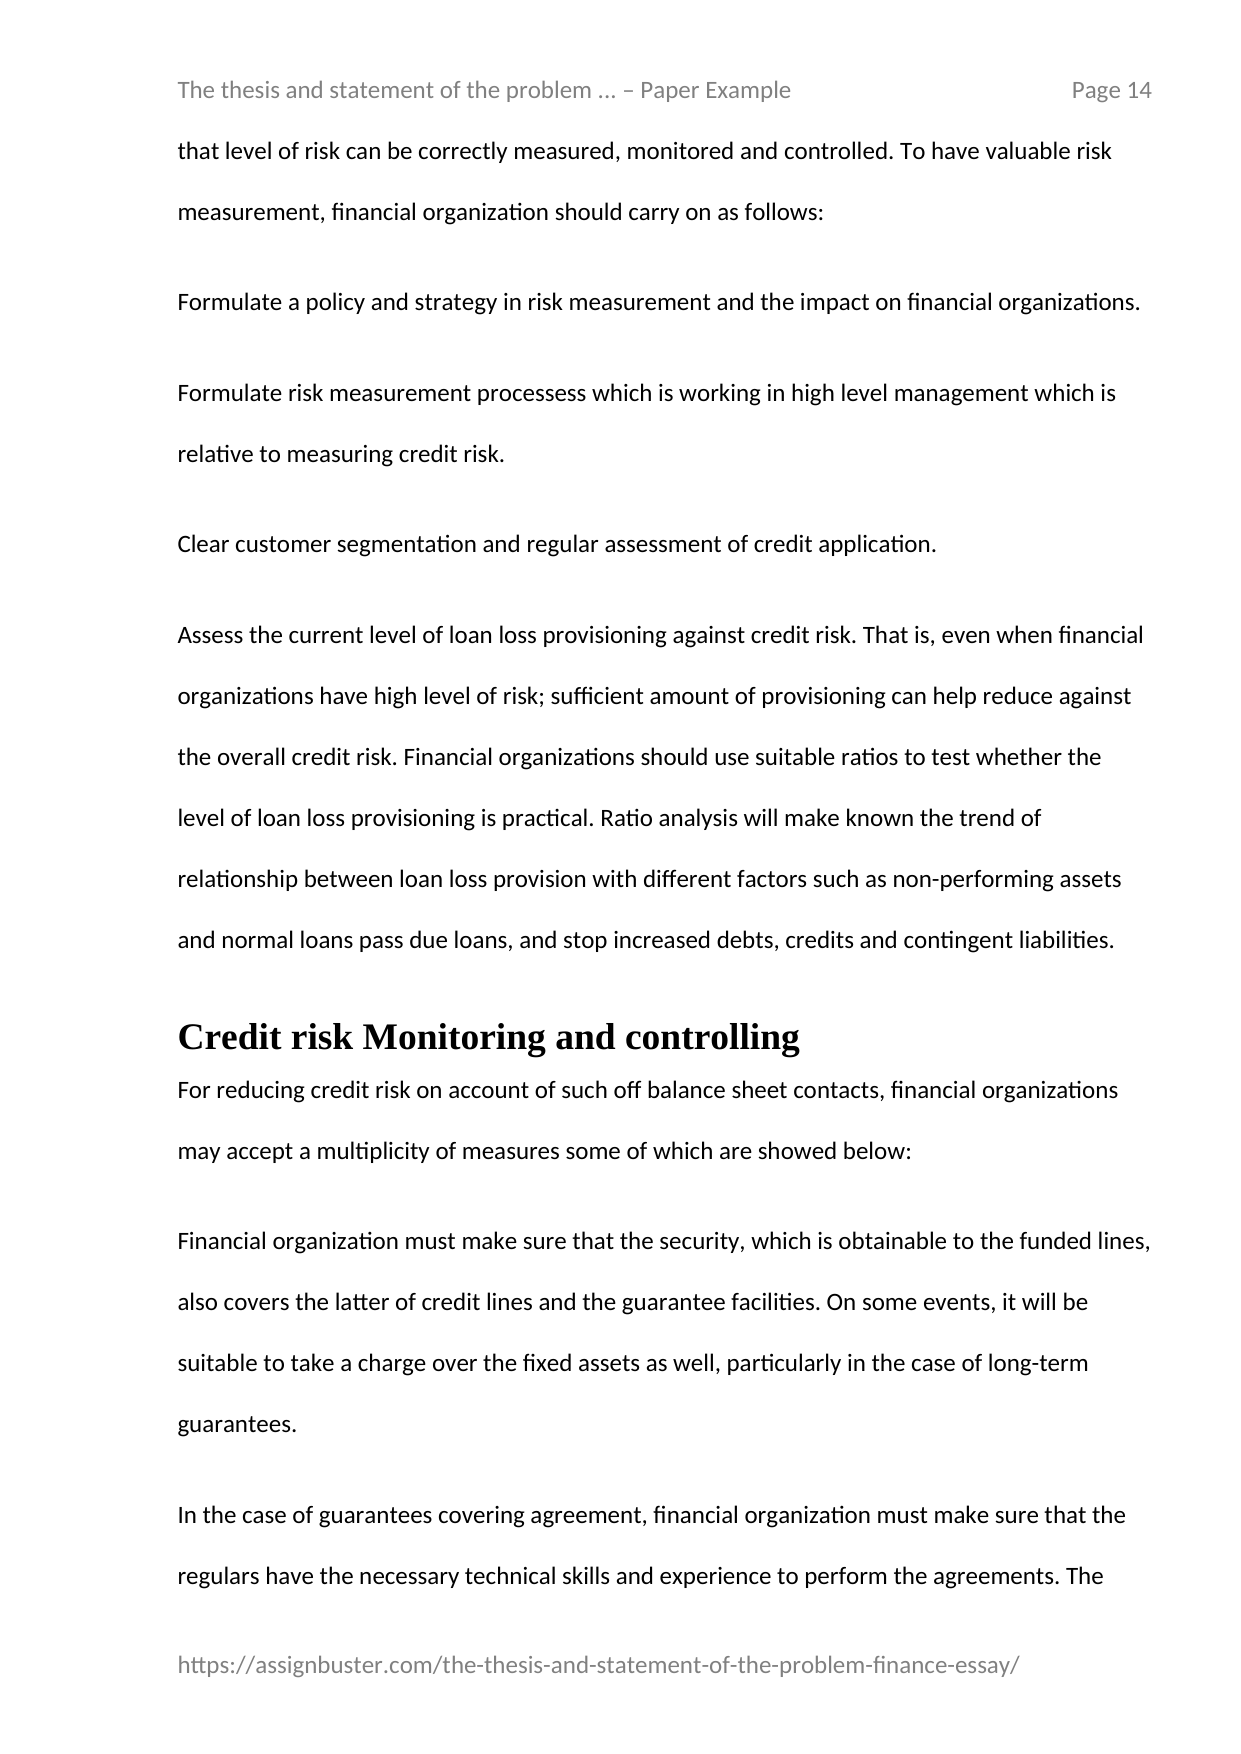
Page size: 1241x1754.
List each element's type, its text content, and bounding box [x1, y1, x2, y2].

text Financial organization must make sure that the security, which is obtainable to the funded lines, also covers the latter of credit lines and the guarantee facilities. On some events, it will be suitable to take a charge over the fixed assets as well, particularly in the case of long-term guarantees. [177, 1225, 1152, 1439]
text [177, 1499, 1152, 1591]
subtitle Credit risk Monitoring and controlling [177, 1015, 1152, 1058]
text Formulate a policy and strategy in risk measurement and the impact on financial organizations. [177, 286, 1152, 317]
text For reducing credit risk on account of such off balance sheet contacts, financial organizations may accept a multiplicity of measures some of which are showed below: [177, 1074, 1152, 1165]
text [177, 135, 1152, 226]
text Clear customer segmentation and regular assessment of credit application. [177, 528, 1152, 559]
text Formulate risk measurement processess which is working in high level management which is relative to measuring credit risk. [177, 377, 1152, 468]
text Assess the current level of loan loss provisioning against credit risk. That is, even when financial organizations have high level of risk; sufficient amount of provisioning can help reduce against the overall credit risk. Financial organizations should use suitable ratios to test whether the level of loan loss provisioning is practical. Ratio analysis will make known the trend of relationship between loan loss provision with different factors such as non-performing assets and normal loans pass due loans, and stop increased debts, credits and contingent liabilities. [177, 619, 1152, 955]
